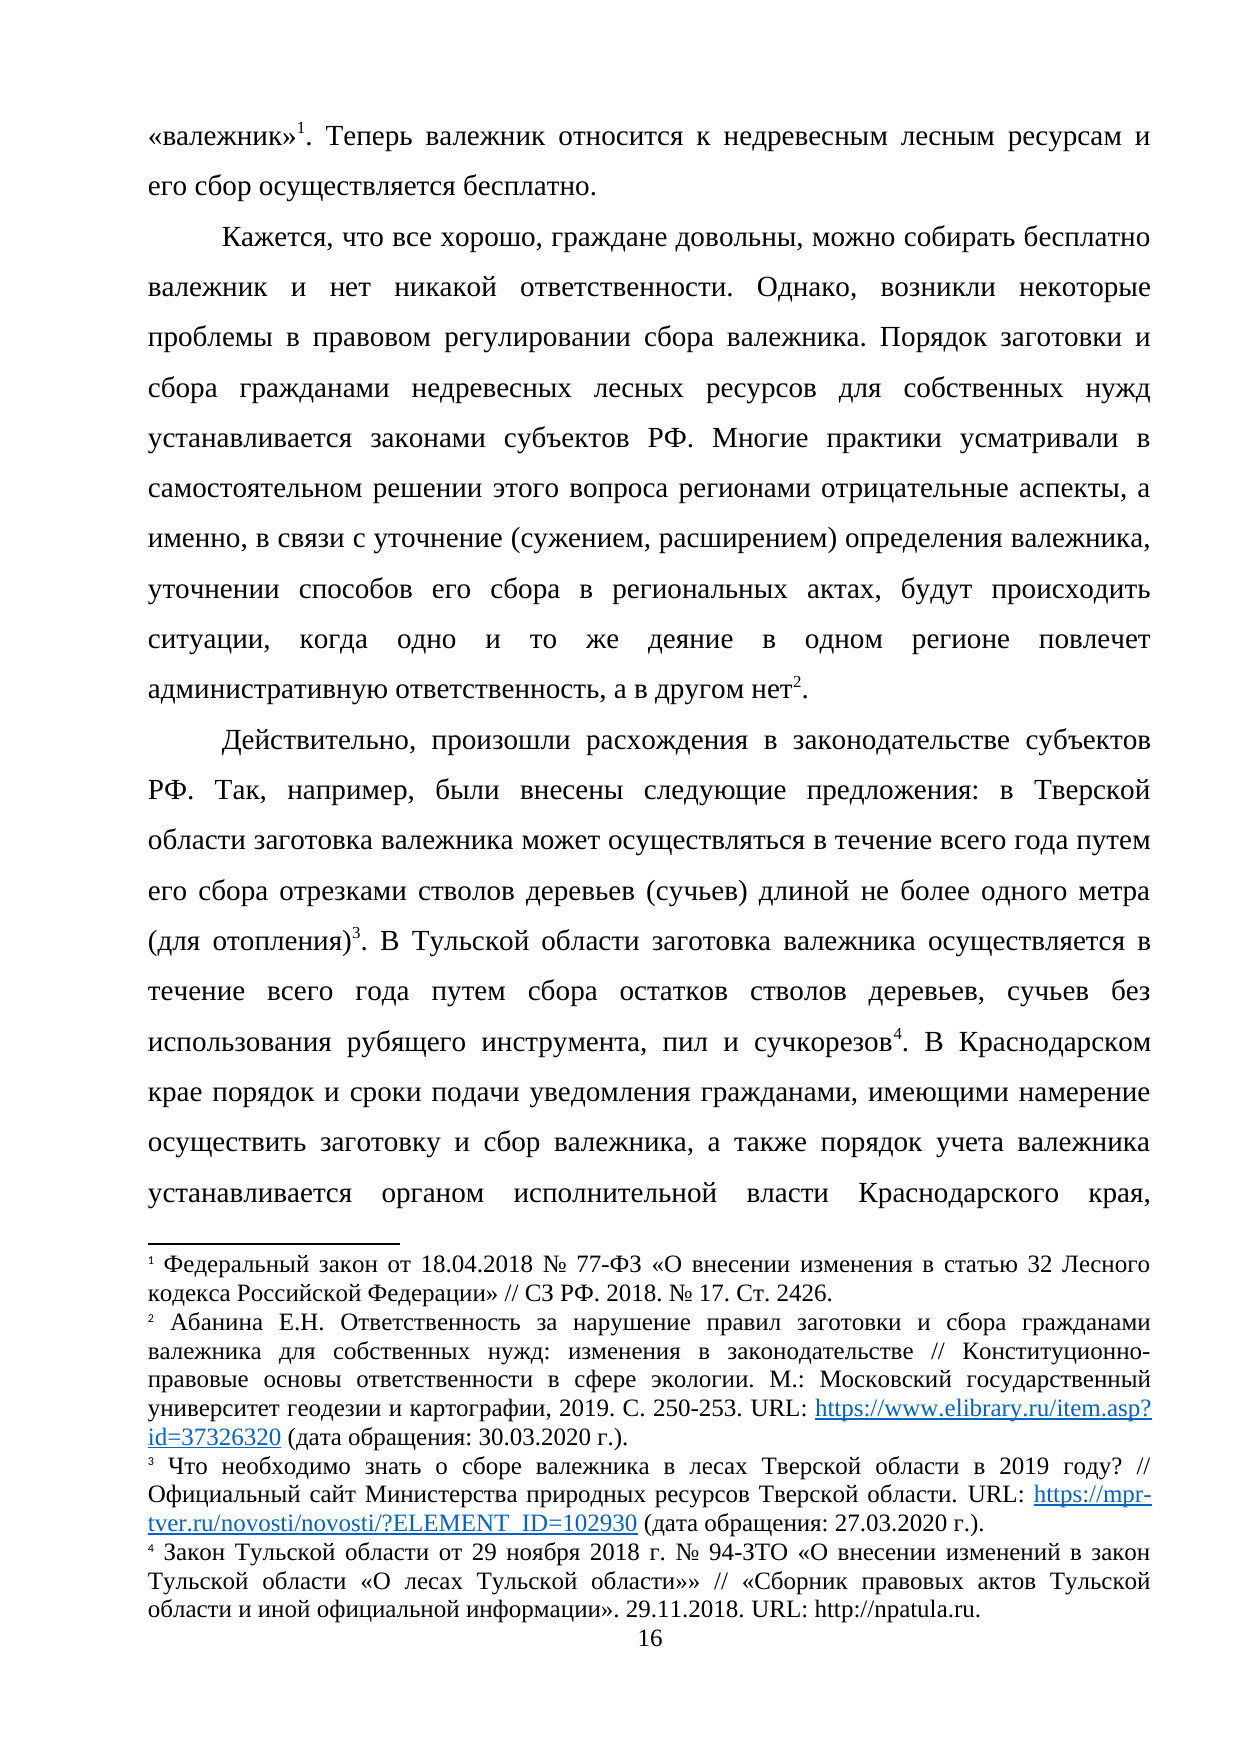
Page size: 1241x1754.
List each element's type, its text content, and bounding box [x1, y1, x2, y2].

text Действительно, произошли расхождения в законодательстве субъектов РФ. Так, например, были внесены следующие предложения: в Тверской области заготовка валежника может осуществляться в течение всего года путем его сбора отрезками стволов деревьев (сучьев) длиной не более одного метра (для отопления). В Тульской области заготовка валежника осуществляется в течение всего года путем сбора остатков стволов деревьев, сучьев без использования рубящего инструмента, пил и сучкорезов. В Краснодарском крае порядок и сроки подачи уведомления гражданами, имеющими намерение осуществить заготовку и сбор валежника, а также порядок учета валежника устанавливается органом исполнительной власти Краснодарского края, осуществляющими в пределах установленной компетенции управление в области использования, охраны, защиты, воспроизводства лесов. [148, 722, 1152, 1208]
text Кажется, что все хорошо, граждане довольны, можно собирать бесплатно валежник и нет никакой ответственности. Однако, возникли некоторые проблемы в правовом регулировании сбора валежника. Порядок заготовки и сбора гражданами недревесных лесных ресурсов для собственных нужд устанавливается законами субъектов РФ. Многие практики усматривали в самостоятельном решении этого вопроса регионами отрицательные аспекты, а именно, в связи с уточнение (сужением, расширением) определения валежника, уточнении способов его сбора в региональных актах, будут происходить ситуации, когда одно и то же деяние в одном регионе повлечет административную ответственность, а в другом нет. [148, 219, 1152, 705]
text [148, 118, 1152, 202]
